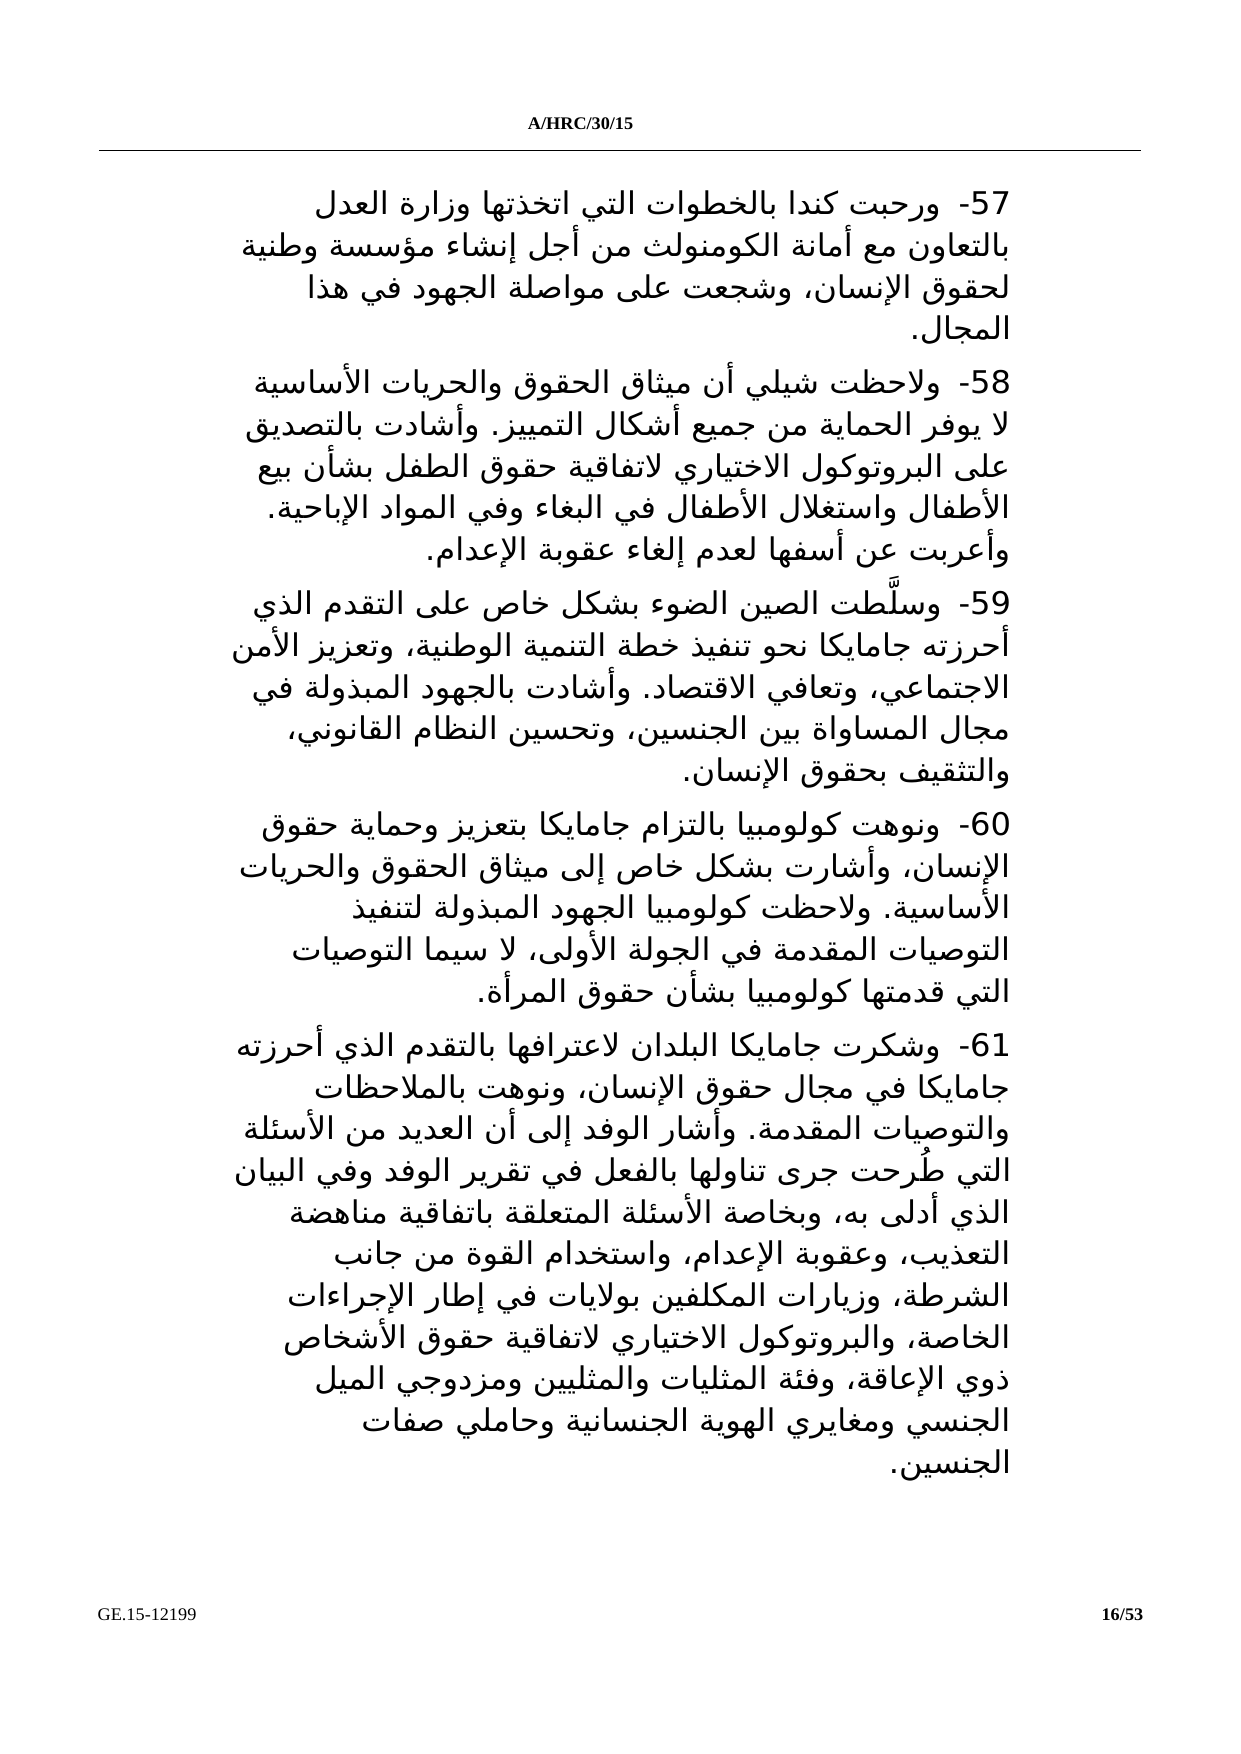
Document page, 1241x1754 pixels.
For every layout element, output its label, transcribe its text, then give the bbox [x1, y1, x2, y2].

text 61- وشكرت جامايكا البلدان لاعترافها بالتقدم الذي أحرزته جامايكا في مجال حقوق الإنسان، ونوهت بالملاحظات والتوصيات المقدمة. وأشار الوفد إلى أن العديد من الأسئلة التي طُرحت جرى تناولها بالفعل في تقرير الوفد وفي البيان الذي أدلى به، وبخاصة الأسئلة المتعلقة باتفاقية مناهضة التعذيب، وعقوبة الإعدام، واستخدام القوة من جانب الشرطة، وزيارات المكلفين بولايات في إطار الإجراءات الخاصة، والبروتوكول الاختياري لاتفاقية حقوق الأشخاص ذوي الإعاقة، وفئة المثليات والمثليين ومزدوجي الميل الجنسي ومغايري الهوية الجنسانية وحاملي صفات الجنسين. [229, 1023, 1011, 1481]
text 57- ورحبت كندا بالخطوات التي اتخذتها وزارة العدل بالتعاون مع أمانة الكومنولث من أجل إنشاء مؤسسة وطنية لحقوق الإنسان، وشجعت على مواصلة الجهود في هذا المجال. [229, 181, 1011, 348]
text 59- وسلَّطت الصين الضوء بشكل خاص على التقدم الذي أحرزته جامايكا نحو تنفيذ خطة التنمية الوطنية، وتعزيز الأمن الاجتماعي، وتعافي الاقتصاد. وأشادت بالجهود المبذولة في مجال المساواة بين الجنسين، وتحسين النظام القانوني، والتثقيف بحقوق الإنسان. [229, 581, 1011, 790]
text 58- ولاحظت شيلي أن ميثاق الحقوق والحريات الأساسية لا يوفر الحماية من جميع أشكال التمييز. وأشادت بالتصديق على البروتوكول الاختياري لاتفاقية حقوق الطفل بشأن بيع الأطفال واستغلال الأطفال في البغاء وفي المواد الإباحية. وأعربت عن أسفها لعدم إلغاء عقوبة الإعدام. [229, 361, 1011, 569]
text 60- ونوهت كولومبيا بالتزام جامايكا بتعزيز وحماية حقوق الإنسان، وأشارت بشكل خاص إلى ميثاق الحقوق والحريات الأساسية. ولاحظت كولومبيا الجهود المبذولة لتنفيذ التوصيات المقدمة في الجولة الأولى، لا سيما التوصيات التي قدمتها كولومبيا بشأن حقوق المرأة. [229, 802, 1011, 1011]
